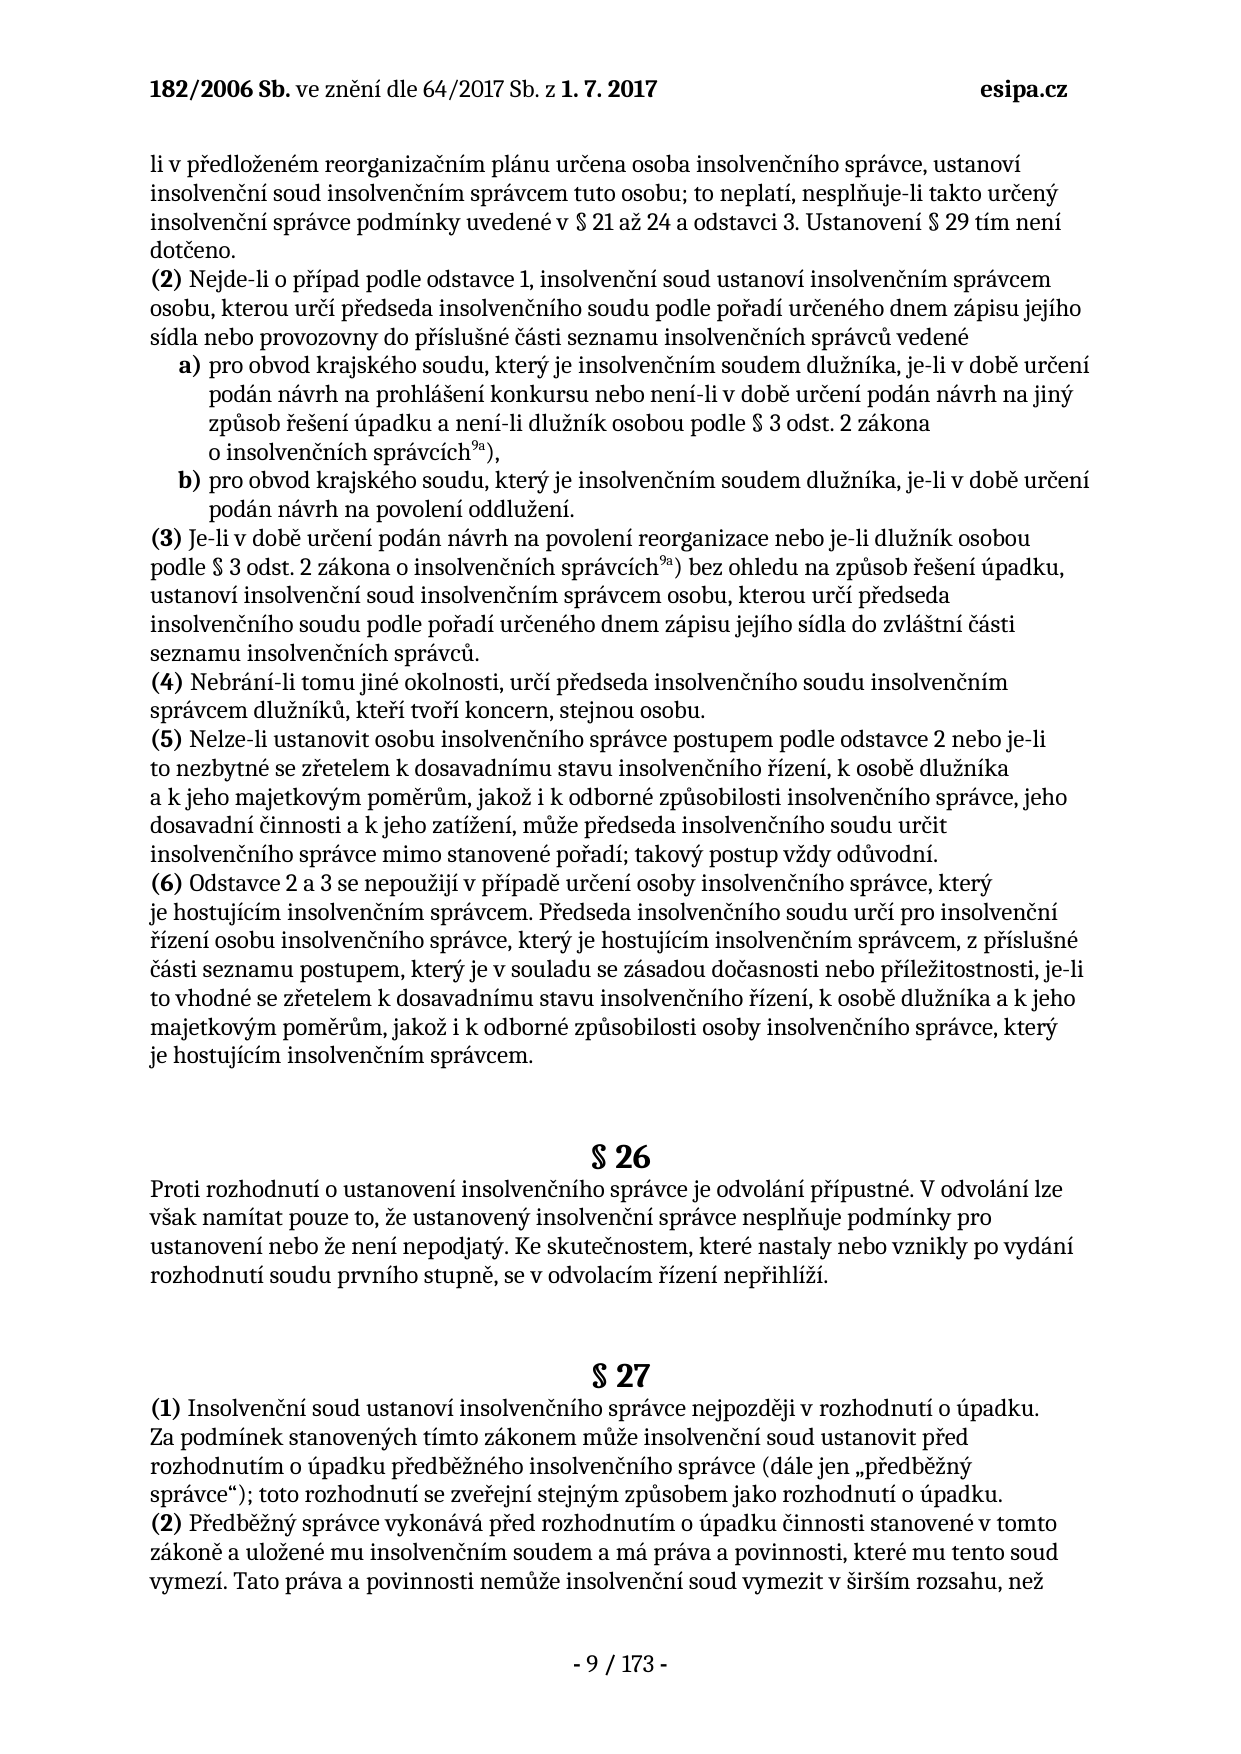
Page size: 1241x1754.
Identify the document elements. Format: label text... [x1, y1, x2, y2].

text Proti rozhodnutí o ustanovení insolvenčního správce je odvolání přípustné. V odvolání lze však namítat pouze to, že ustanovený insolvenční správce nesplňuje podmínky pro ustanovení nebo že není nepodjatý. Ke skutečnostem, které nastaly nebo vznikly po vydání rozhodnutí soudu prvního stupně, se v odvolacím řízení nepřihlíží. [150, 1174, 1090, 1289]
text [150, 150, 1090, 265]
text (5) Nelze-li ustanovit osobu insolvenčního správce postupem podle odstavce 2 nebo je-li to nezbytné se zřetelem k dosavadnímu stavu insolvenčního řízení, k osobě dlužníka a k jeho majetkovým poměrům, jakož i k odborné způsobilosti insolvenčního správce, jeho dosavadní činnosti a k jeho zatížení, může předseda insolvenčního soudu určit insolvenčního správce mimo stanovené pořadí; takový postup vždy odůvodní. [150, 725, 1090, 869]
text (3) Je-li v době určení podán návrh na povolení reorganizace nebo je-li dlužník osobou podle § 3 odst. 2 zákona o insolvenčních správcích9a) bez ohledu na způsob řešení úpadku, ustanoví insolvenční soud insolvenčním správcem osobu, kterou určí předseda insolvenčního soudu podle pořadí určeného dnem zápisu jejího sídla do zvláštní části seznamu insolvenčních správců. [150, 524, 1090, 667]
text b) pro obvod krajského soudu, který je insolvenčním soudem dlužníka, je-li v době určení podán návrh na povolení oddlužení. [150, 466, 1090, 524]
text (6) Odstavce 2 a 3 se nepoužijí v případě určení osoby insolvenčního správce, který je hostujícím insolvenčním správcem. Předseda insolvenčního soudu určí pro insolvenční řízení osobu insolvenčního správce, který je hostujícím insolvenčním správcem, z příslušné části seznamu postupem, který je v souladu se zásadou dočasnosti nebo příležitostnosti, je-li to vhodné se zřetelem k dosavadnímu stavu insolvenčního řízení, k osobě dlužníka a k jeho majetkovým poměrům, jakož i k odborné způsobilosti osoby insolvenčního správce, který je hostujícím insolvenčním správcem. [150, 869, 1090, 1070]
text (1) Insolvenční soud ustanoví insolvenčního správce nejpozději v rozhodnutí o úpadku. Za podmínek stanovených tímto zákonem může insolvenční soud ustanovit před rozhodnutím o úpadku předběžného insolvenčního správce (dále jen „předběžný správce“); toto rozhodnutí se zveřejní stejným způsobem jako rozhodnutí o úpadku. [150, 1394, 1090, 1509]
text (4) Nebrání-li tomu jiné okolnosti, určí předseda insolvenčního soudu insolvenčním správcem dlužníků, kteří tvoří koncern, stejnou osobu. [150, 667, 1090, 725]
text (2) Nejde-li o případ podle odstavce 1, insolvenční soud ustanoví insolvenčním správcem osobu, kterou určí předseda insolvenčního soudu podle pořadí určeného dnem zápisu jejího sídla nebo provozovny do příslušné části seznamu insolvenčních správců vedené [150, 265, 1090, 351]
subtitle § 26 [150, 1143, 1090, 1174]
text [150, 1509, 1090, 1595]
subtitle § 27 [150, 1362, 1090, 1394]
text a) pro obvod krajského soudu, který je insolvenčním soudem dlužníka, je-li v době určení podán návrh na prohlášení konkursu nebo není-li v době určení podán návrh na jiný způsob řešení úpadku a není-li dlužník osobou podle § 3 odst. 2 zákona o insolvenčních správcích9a), [150, 351, 1090, 466]
